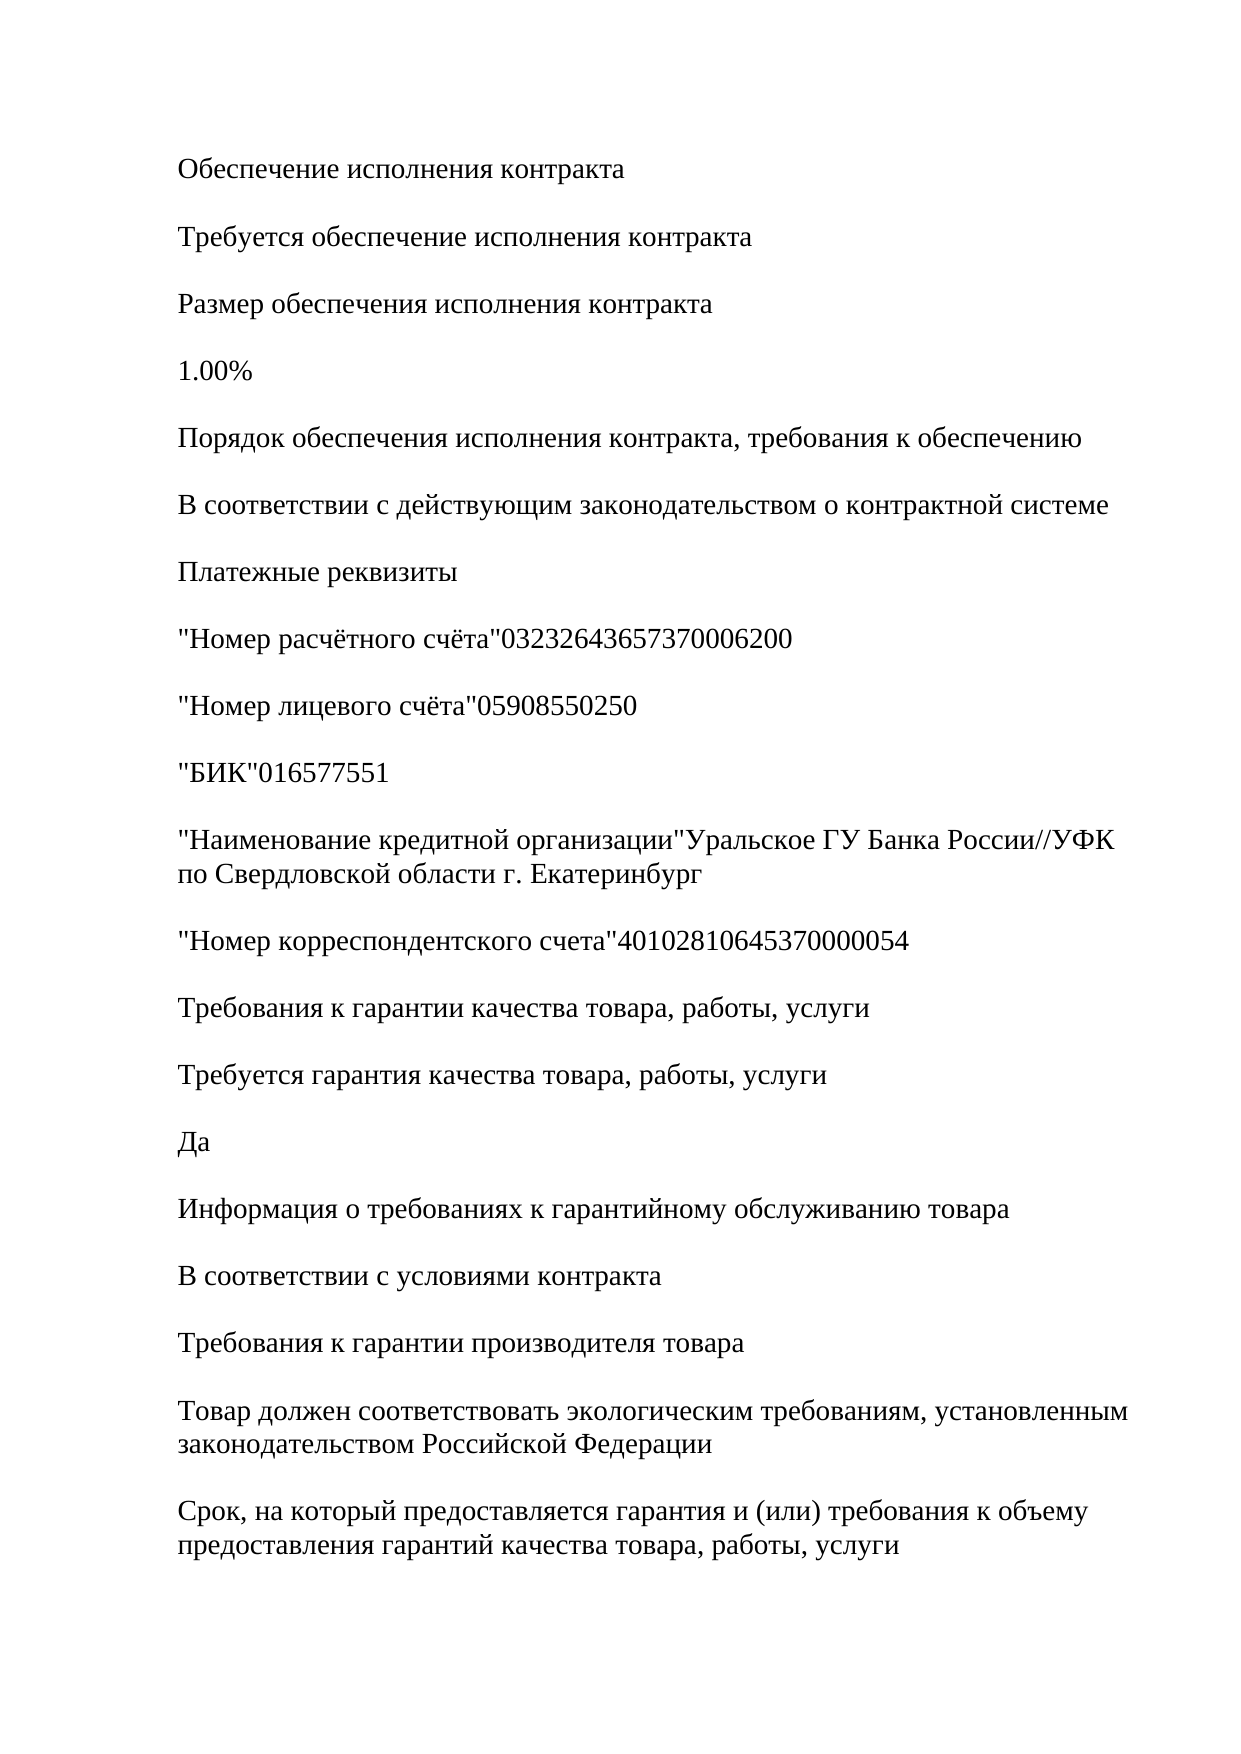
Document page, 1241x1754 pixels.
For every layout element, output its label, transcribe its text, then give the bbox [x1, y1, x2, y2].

text Товар должен соответствовать экологическим требованиям, установленным законодательством Российской Федерации [177, 1393, 1152, 1460]
text "Наименование кредитной организации"Уральское ГУ Банка России//УФК по Свердловской области г. Екатеринбург [177, 822, 1152, 889]
text "Номер лицевого счёта"05908550250 [177, 688, 1152, 722]
text "Номер корреспондентского счета"40102810645370000054 [177, 923, 1152, 957]
text "Номер расчётного счёта"03232643657370006200 [177, 621, 1152, 655]
text 1.00% [177, 353, 1152, 386]
text "БИК"016577551 [177, 755, 1152, 789]
text Обеспечение исполнения контракта [177, 152, 1152, 185]
text В соответствии с действующим законодательством о контрактной системе [177, 487, 1152, 521]
text Да [177, 1124, 1152, 1158]
text Требуется гарантия качества товара, работы, услуги [177, 1057, 1152, 1091]
text Требуется обеспечение исполнения контракта [177, 219, 1152, 252]
text Информация о требованиях к гарантийному обслуживанию товара [177, 1191, 1152, 1225]
text Платежные реквизиты [177, 554, 1152, 588]
text В соответствии с условиями контракта [177, 1258, 1152, 1292]
text Требования к гарантии качества товара, работы, услуги [177, 990, 1152, 1024]
text Срок, на который предоставляется гарантия и (или) требования к объему предоставления гарантий качества товара, работы, услуги [177, 1493, 1152, 1560]
text Порядок обеспечения исполнения контракта, требования к обеспечению [177, 420, 1152, 453]
text Размер обеспечения исполнения контракта [177, 286, 1152, 319]
text Требования к гарантии производителя товара [177, 1326, 1152, 1359]
